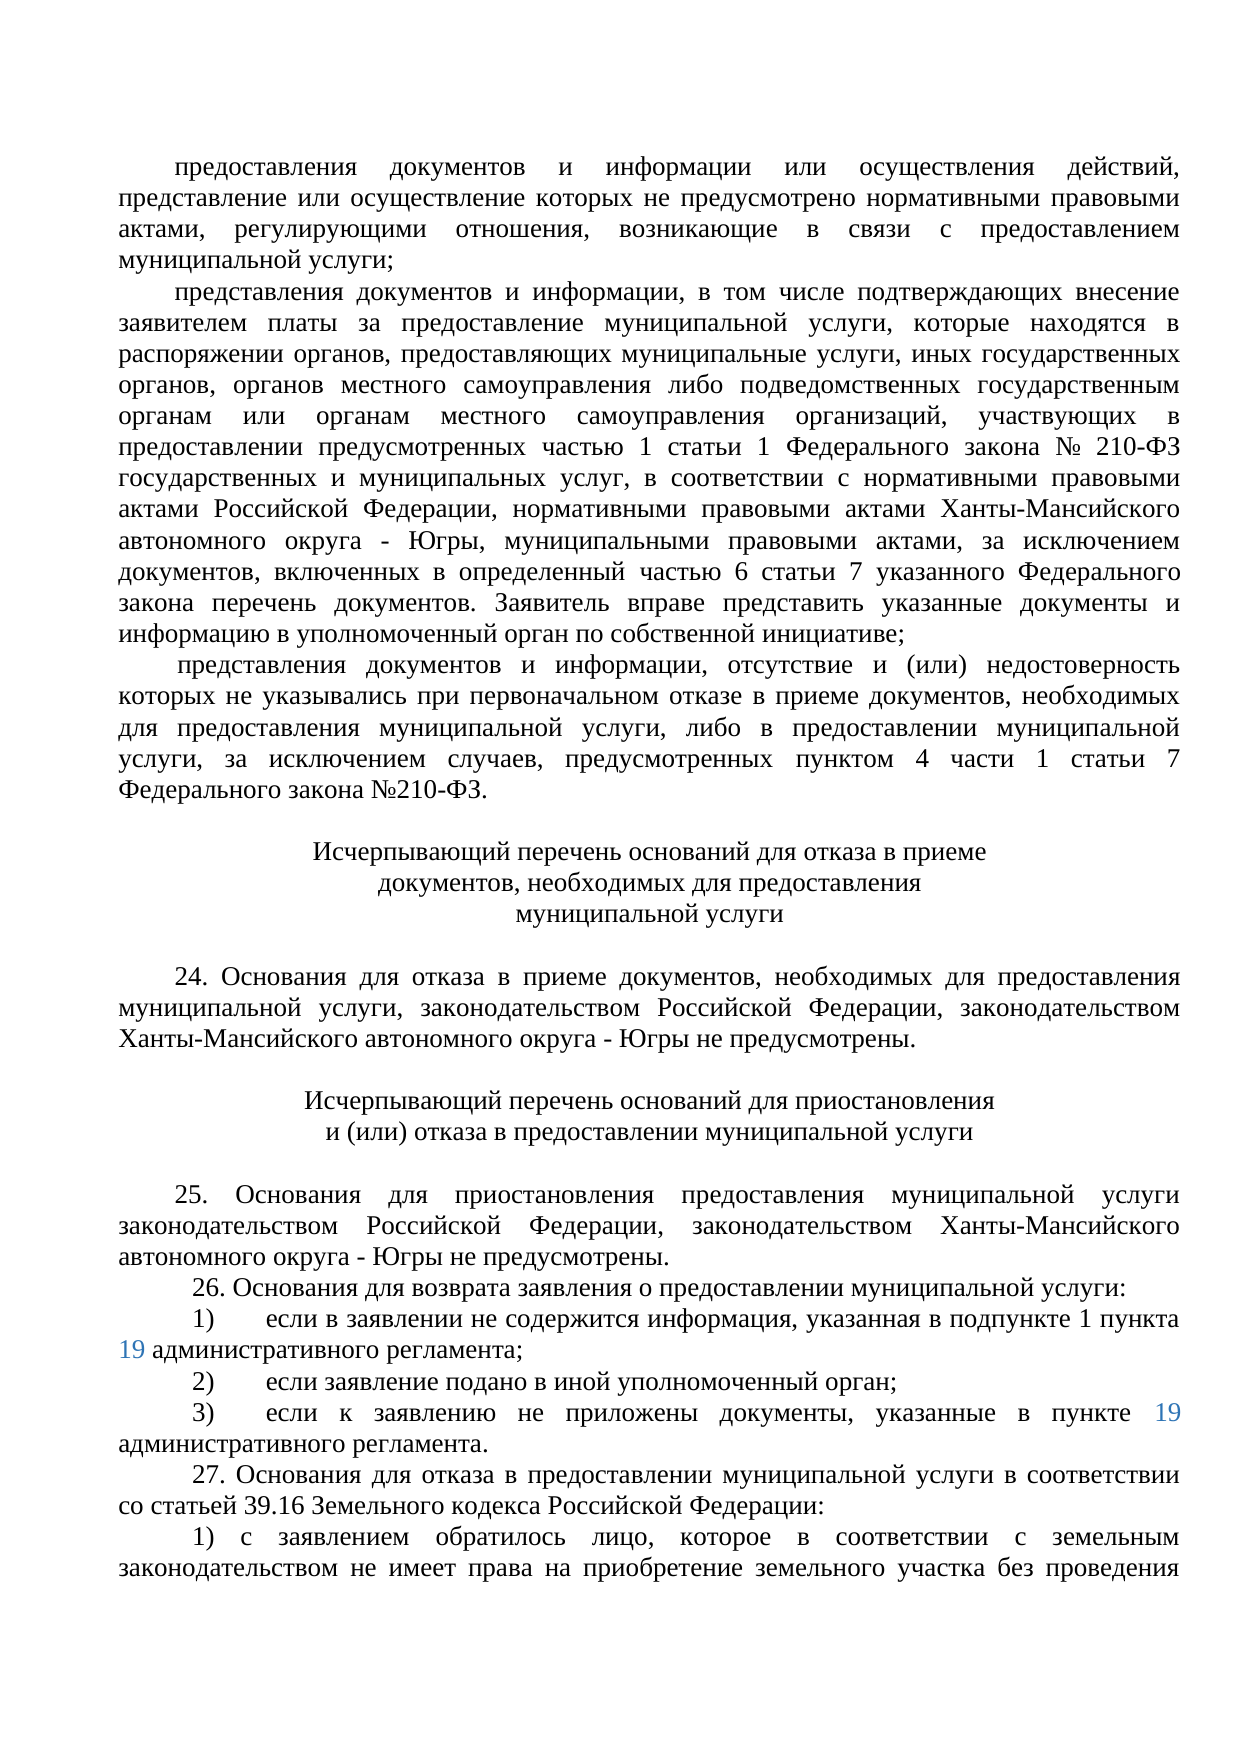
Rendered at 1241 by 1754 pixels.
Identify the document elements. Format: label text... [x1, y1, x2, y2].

list 26. Основания для возврата заявления о предоставлении муниципальной услуги: [192, 1271, 1181, 1302]
list если к заявлению не приложены документы, указанные в пункте 19 административного регламента. [118, 1396, 1181, 1458]
list если в заявлении не содержится информация, указанная в подпункте 1 пункта 19 административного регламента; [118, 1302, 1181, 1365]
text представления документов и информации, отсутствие и (или) недостоверность которых не указывались при первоначальном отказе в приеме документов, необходимых для предоставления муниципальной услуги, либо в предоставлении муниципальной услуги, за исключением случаев, предусмотренных пунктом 4 части 1 статьи 7 Федерального закона №210-ФЗ. [118, 648, 1181, 804]
text представления документов и информации, в том числе подтверждающих внесение заявителем платы за предоставление муниципальной услуги, которые находятся в распоряжении органов, предоставляющих муниципальные услуги, иных государственных органов, органов местного самоуправления либо подведомственных государственным органам или органам местного самоуправления организаций, участвующих в предоставлении предусмотренных частью 1 статьи 1 Федерального закона № 210-ФЗ государственных и муниципальных услуг, в соответствии с нормативными правовыми актами Российской Федерации, нормативными правовыми актами Ханты-Мансийского автономного округа - Югры, муниципальными правовыми актами, за исключением документов, включенных в определенный частью 6 статьи 7 указанного Федерального закона перечень документов. Заявитель вправе представить указанные документы и информацию в уполномоченный орган по собственной инициативе; [118, 274, 1181, 648]
text Исчерпывающий перечень оснований для отказа в приеме [118, 835, 1181, 866]
text 25. Основания для приостановления предоставления муниципальной услуги законодательством Российской Федерации, законодательством Ханты-Мансийского автономного округа - Югры не предусмотрены. [118, 1178, 1181, 1271]
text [118, 1520, 1181, 1583]
list если заявление подано в иной уполномоченный орган; [118, 1365, 1181, 1396]
text муниципальной услуги [118, 897, 1181, 929]
text и (или) отказа в предоставлении муниципальной услуги [118, 1116, 1181, 1147]
text предоставления документов и информации или осуществления действий, представление или осуществление которых не предусмотрено нормативными правовыми актами, регулирующими отношения, возникающие в связи с предоставлением муниципальной услуги; [118, 150, 1181, 274]
list 27. Основания для отказа в предоставлении муниципальной услуги в соответствии со статьей 39.16 Земельного кодекса Российской Федерации: [118, 1458, 1181, 1520]
text 24. Основания для отказа в приеме документов, необходимых для предоставления муниципальной услуги, законодательством Российской Федерации, законодательством Ханты-Мансийского автономного округа - Югры не предусмотрены. [118, 960, 1181, 1053]
text Исчерпывающий перечень оснований для приостановления [118, 1084, 1181, 1116]
text документов, необходимых для предоставления [118, 866, 1181, 897]
